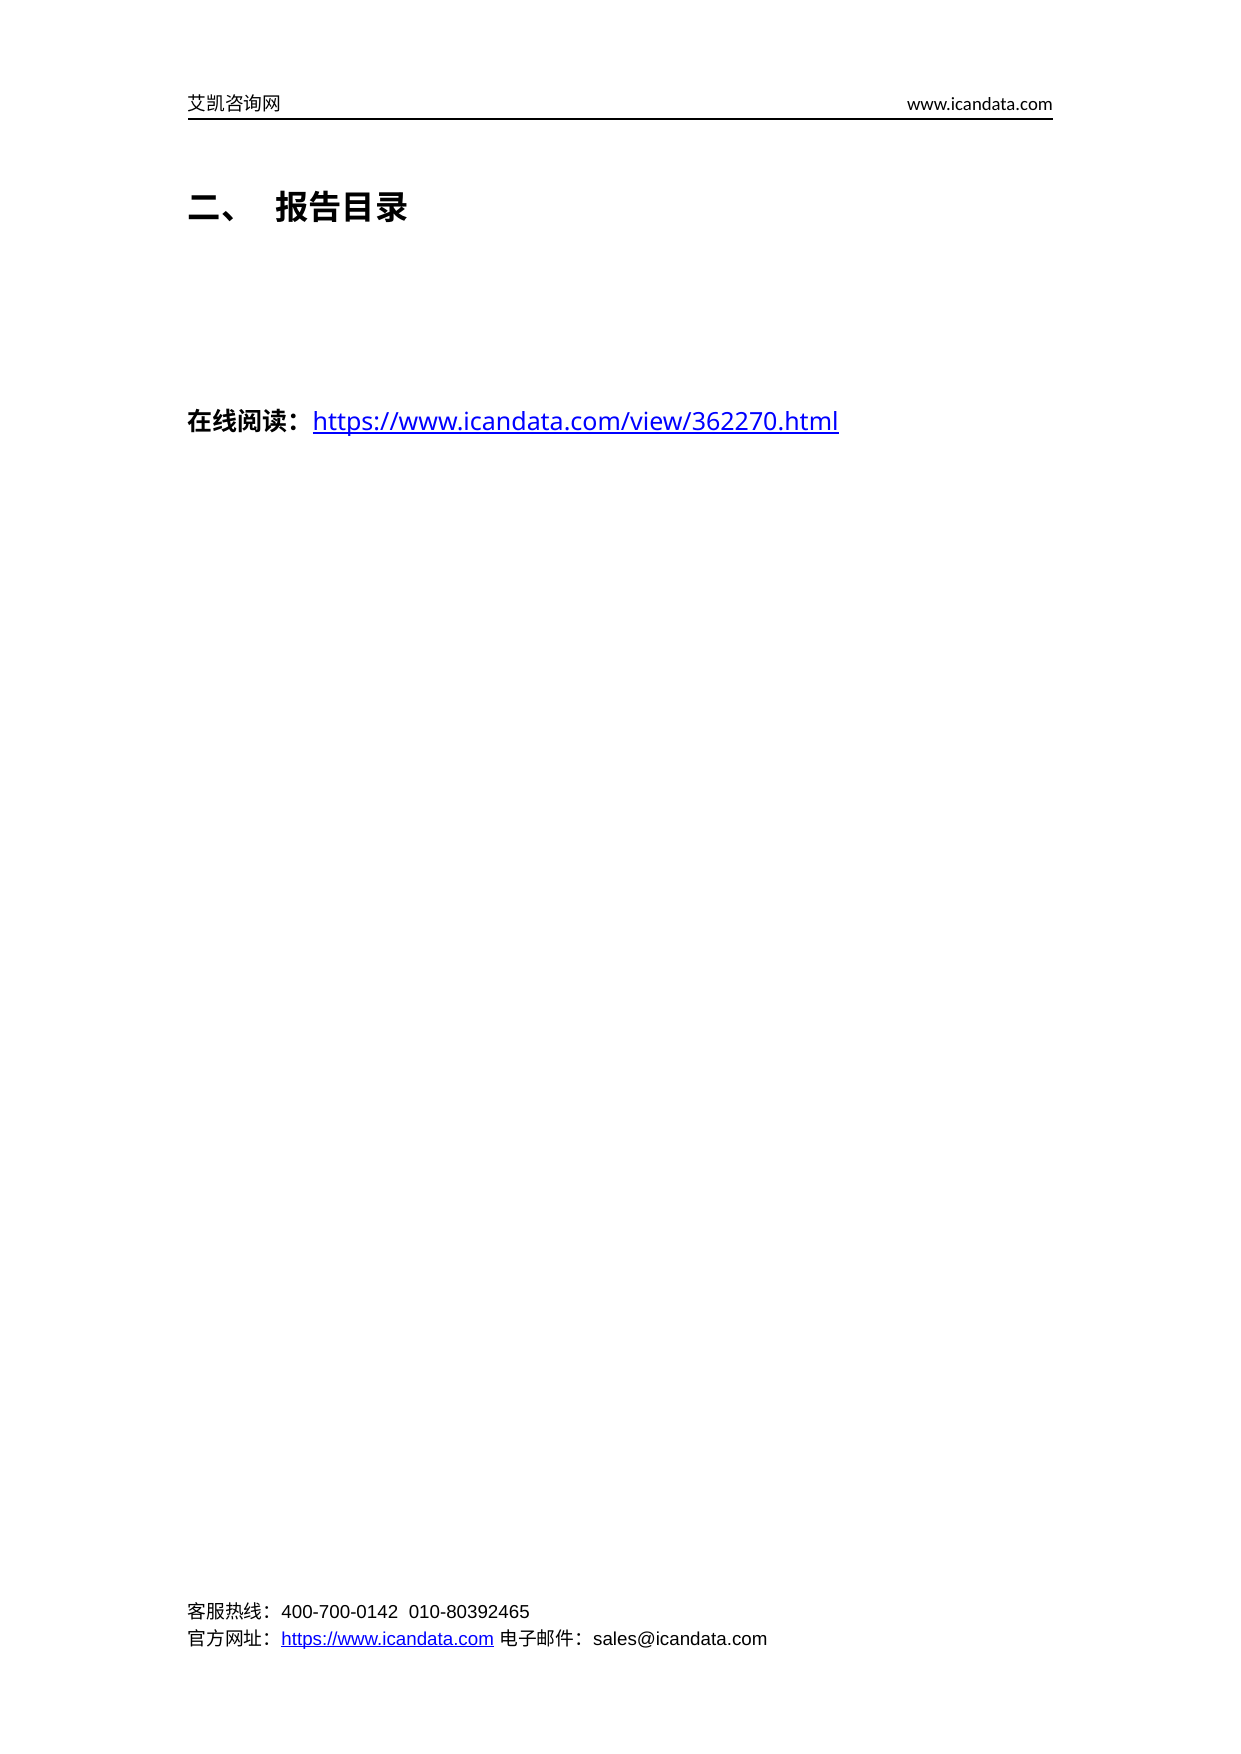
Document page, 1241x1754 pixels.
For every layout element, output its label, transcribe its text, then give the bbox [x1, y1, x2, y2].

subtitle 报告目录 [187, 172, 1053, 237]
text 在线阅读：https://www.icandata.com/view/362270.html [187, 387, 1053, 452]
